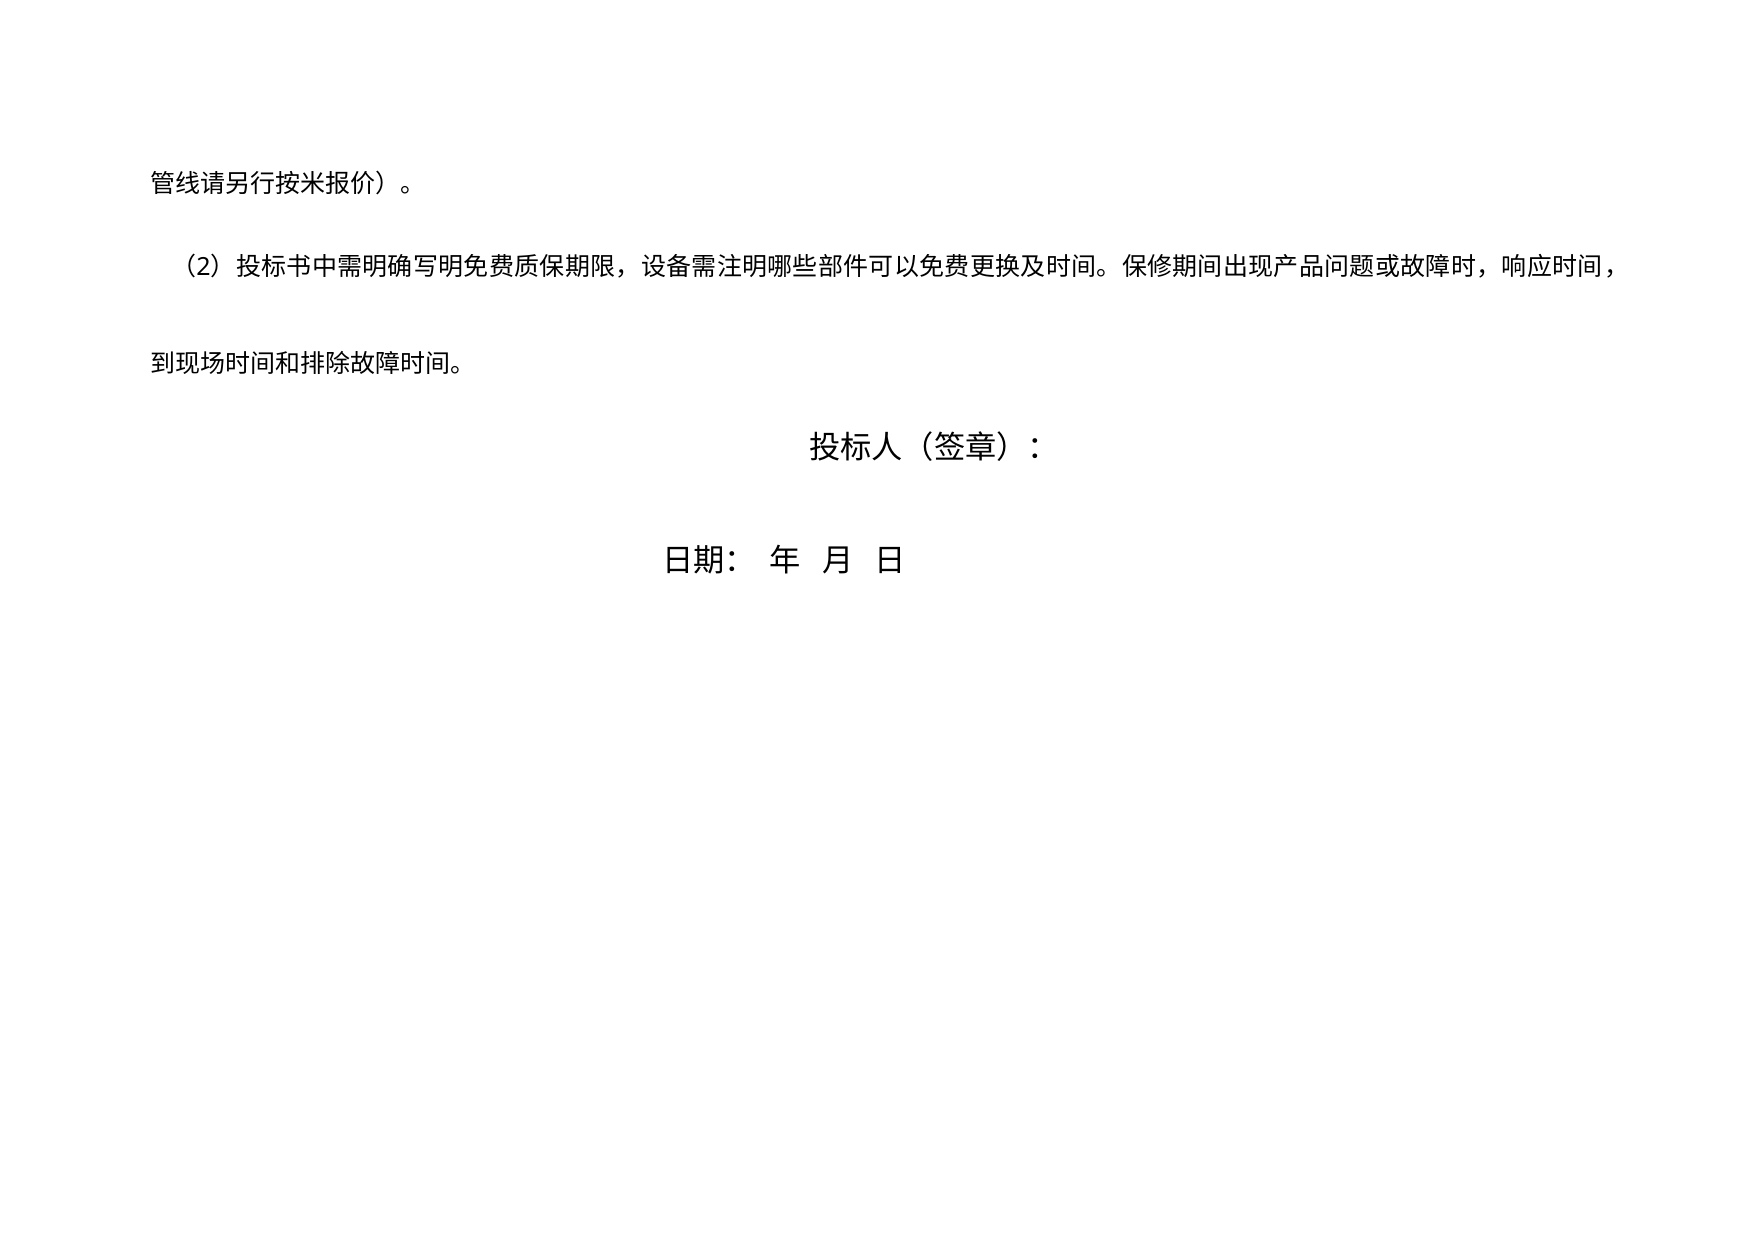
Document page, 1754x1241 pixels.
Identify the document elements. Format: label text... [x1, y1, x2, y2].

text 投标人（签章）： [150, 413, 1604, 478]
text 日期： 年 月 日 [150, 525, 1604, 590]
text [150, 149, 1604, 214]
text （2）投标书中需明确写明免费质保期限，设备需注明哪些部件可以免费更换及时间。保修期间出现产品问题或故障时，响应时间，到现场时间和排除故障时间。 [150, 232, 1604, 394]
